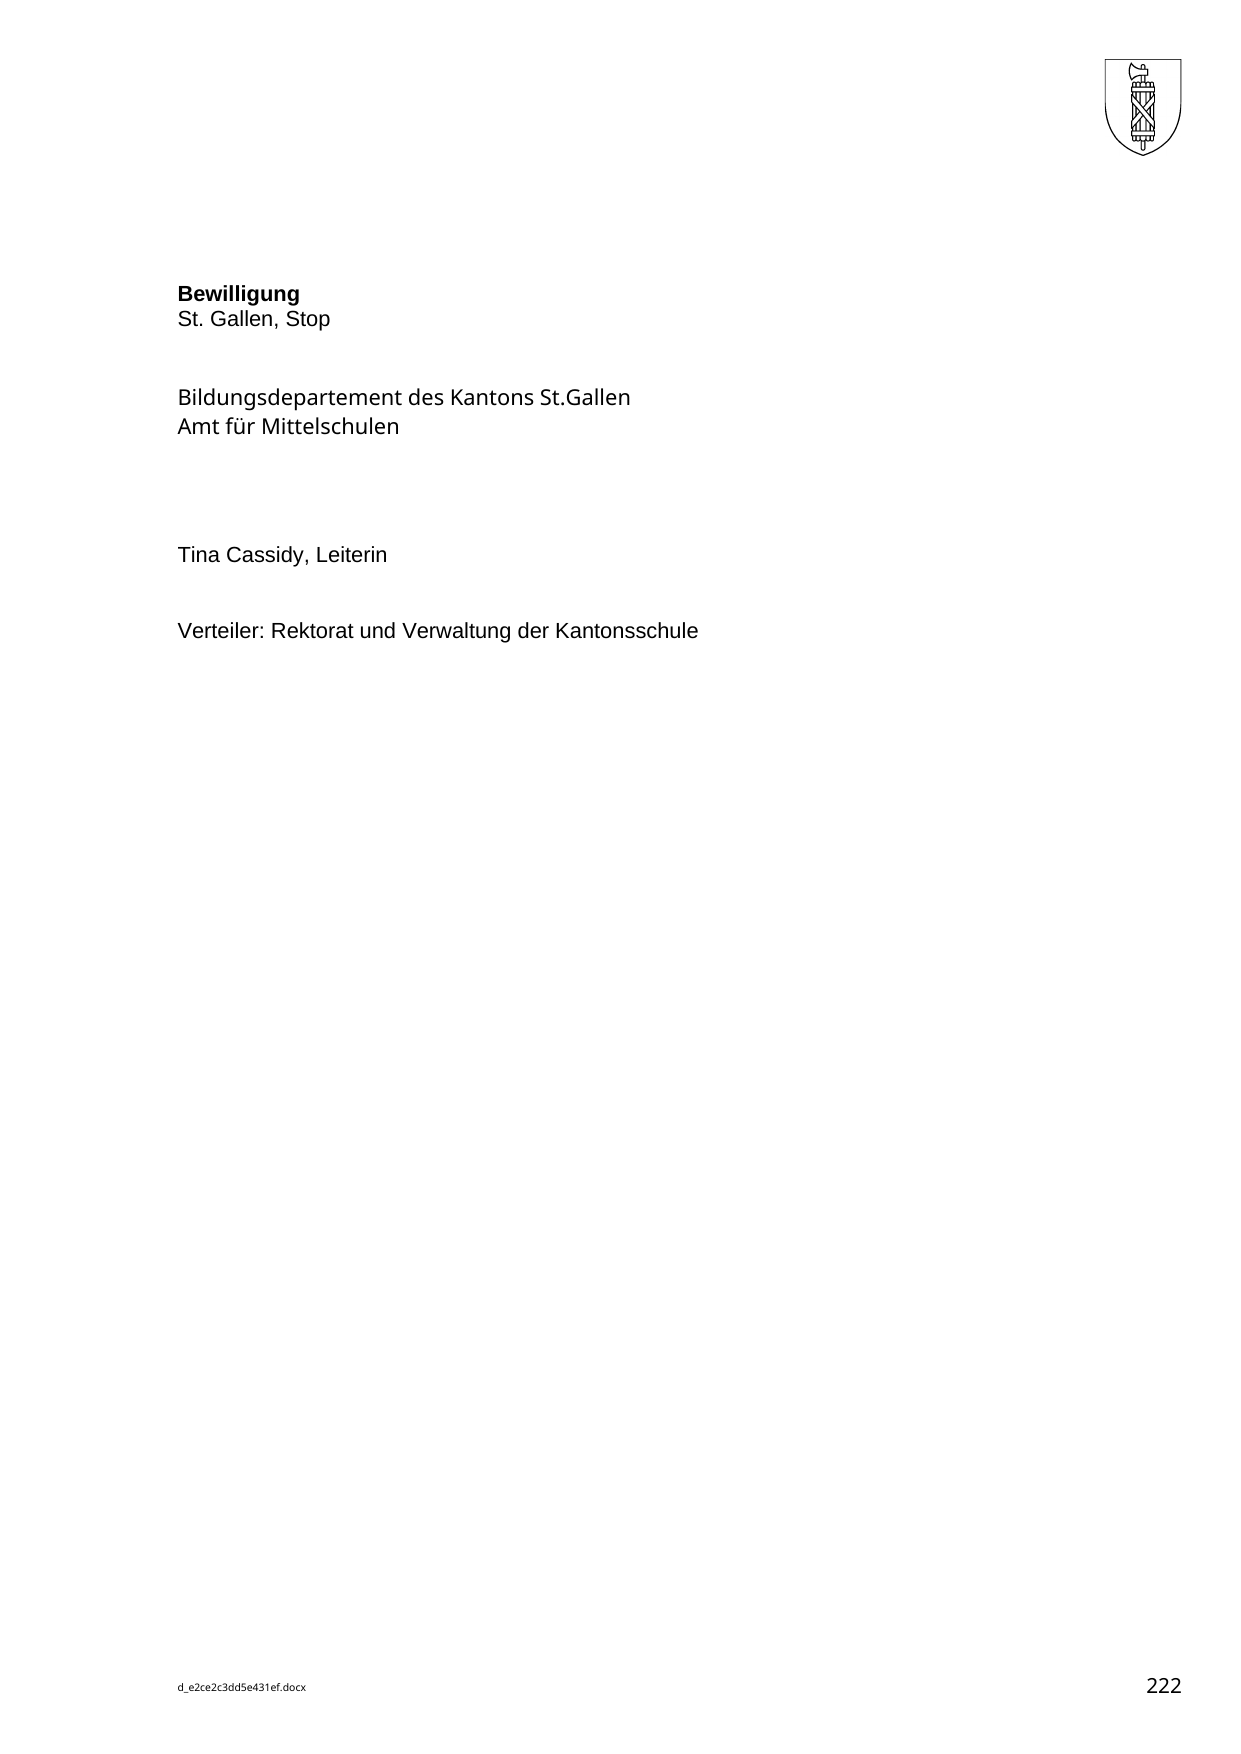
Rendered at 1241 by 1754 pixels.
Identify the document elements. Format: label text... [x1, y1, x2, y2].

text St. Gallen, StopDatum [177, 306, 1092, 331]
text Amt für Mittelschulen [177, 411, 1092, 441]
picture [1104, 59, 1182, 156]
text Bildungsdepartement des Kantons St.Gallen [177, 381, 1092, 411]
text Tina Cassidy, Leiterin [177, 542, 1092, 567]
text Verteiler: Rektorat und Verwaltung der Kantonsschule ergänzen [177, 617, 1092, 643]
text Bewilligung [177, 281, 1092, 306]
